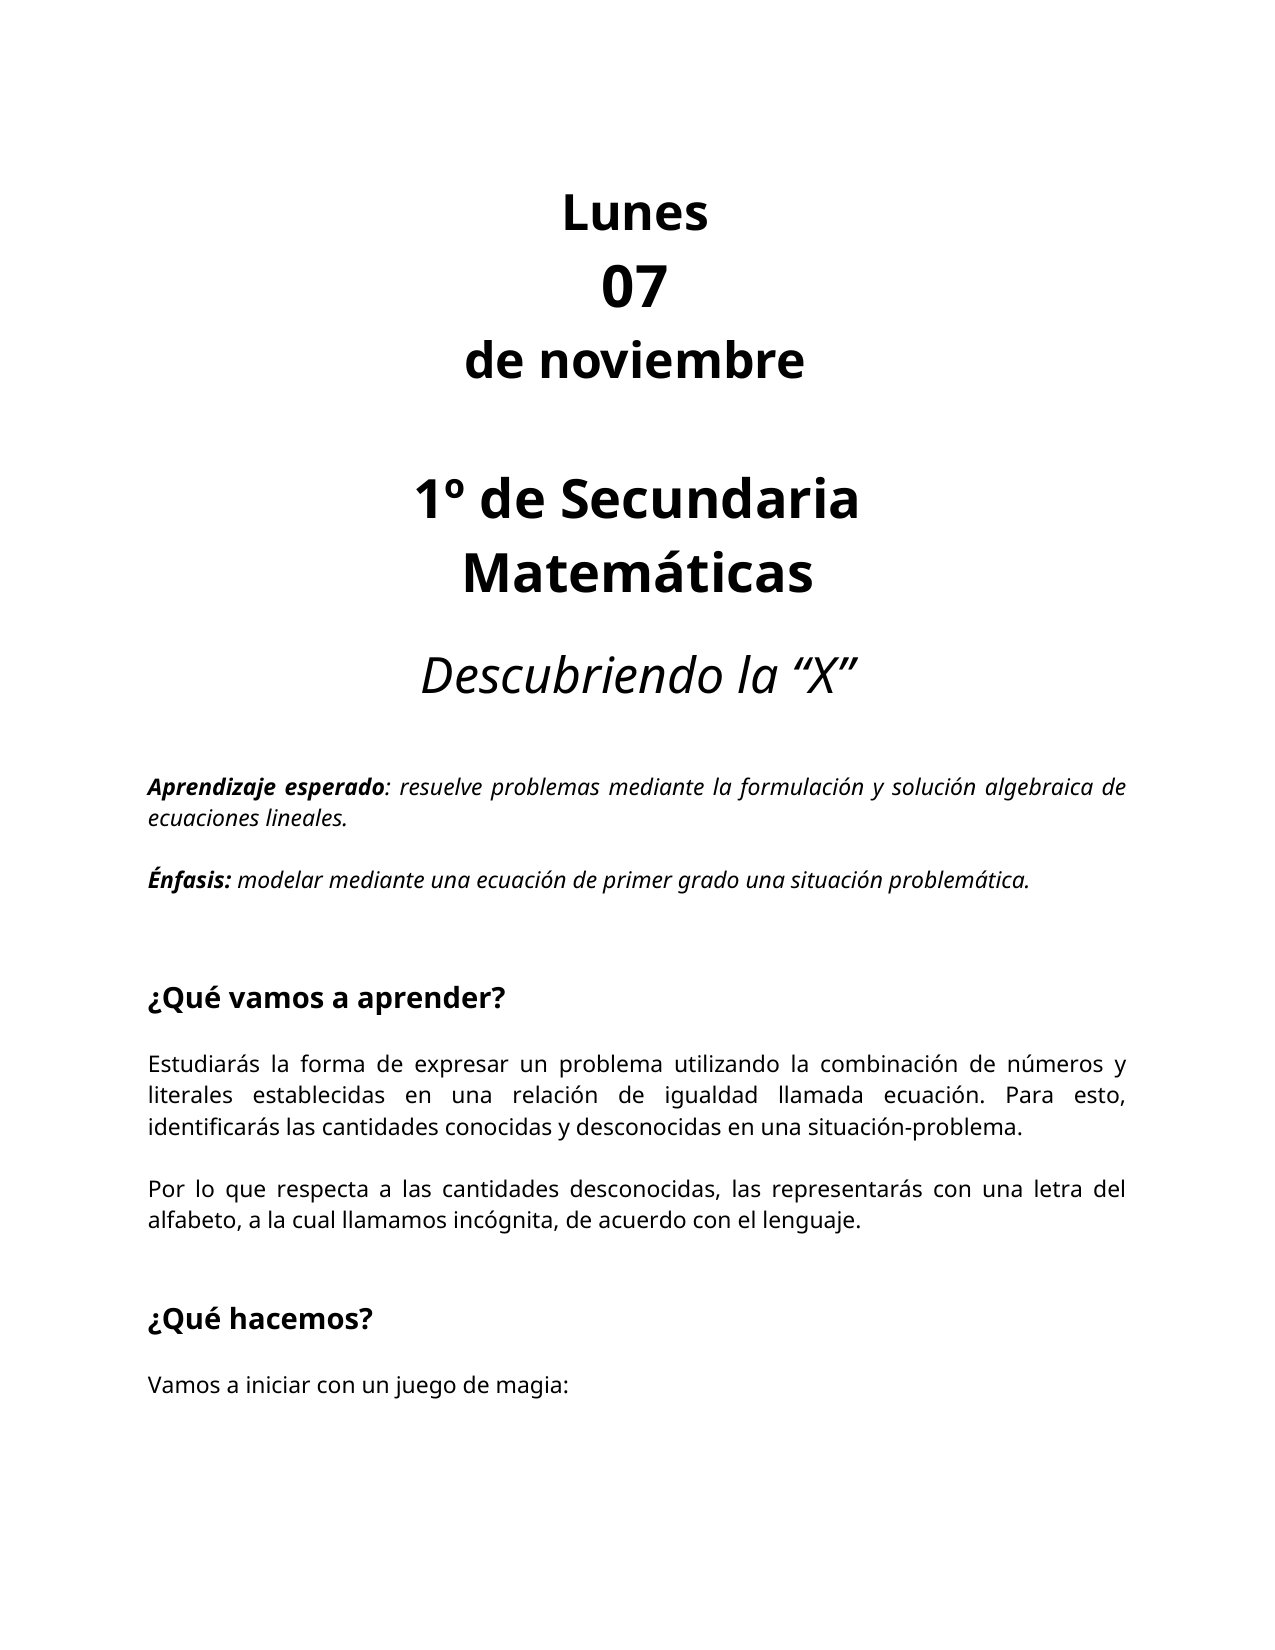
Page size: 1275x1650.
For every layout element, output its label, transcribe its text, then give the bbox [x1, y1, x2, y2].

text Aprendizaje esperado: resuelve problemas mediante la formulación y solución algebraica de ecuaciones lineales. [148, 770, 1127, 833]
text Estudiarás la forma de expresar un problema utilizando la combinación de números y literales establecidas en una relación de igualdad llamada ecuación. Para esto, identificarás las cantidades conocidas y desconocidas en una situación-problema. [148, 1048, 1127, 1142]
text ¿Qué vamos a aprender? [148, 977, 1127, 1017]
text Énfasis: modelar mediante una ecuación de primer grado una situación problemática. [148, 864, 1127, 895]
text Por lo que respecta a las cantidades desconocidas, las representarás con una letra del alfabeto, a la cual llamamos incógnita, de acuerdo con el lenguaje. [148, 1173, 1127, 1236]
text Matemáticas [148, 535, 1127, 608]
text de noviembre [148, 325, 1122, 393]
text Descubriendo la “X” [148, 640, 1127, 708]
text 07 [148, 245, 1122, 325]
text Lunes [148, 177, 1122, 245]
text Vamos a iniciar con un juego de magia: [148, 1369, 1063, 1400]
text 1º de Secundaria [148, 461, 1127, 535]
text ¿Qué hacemos? [148, 1298, 1127, 1338]
